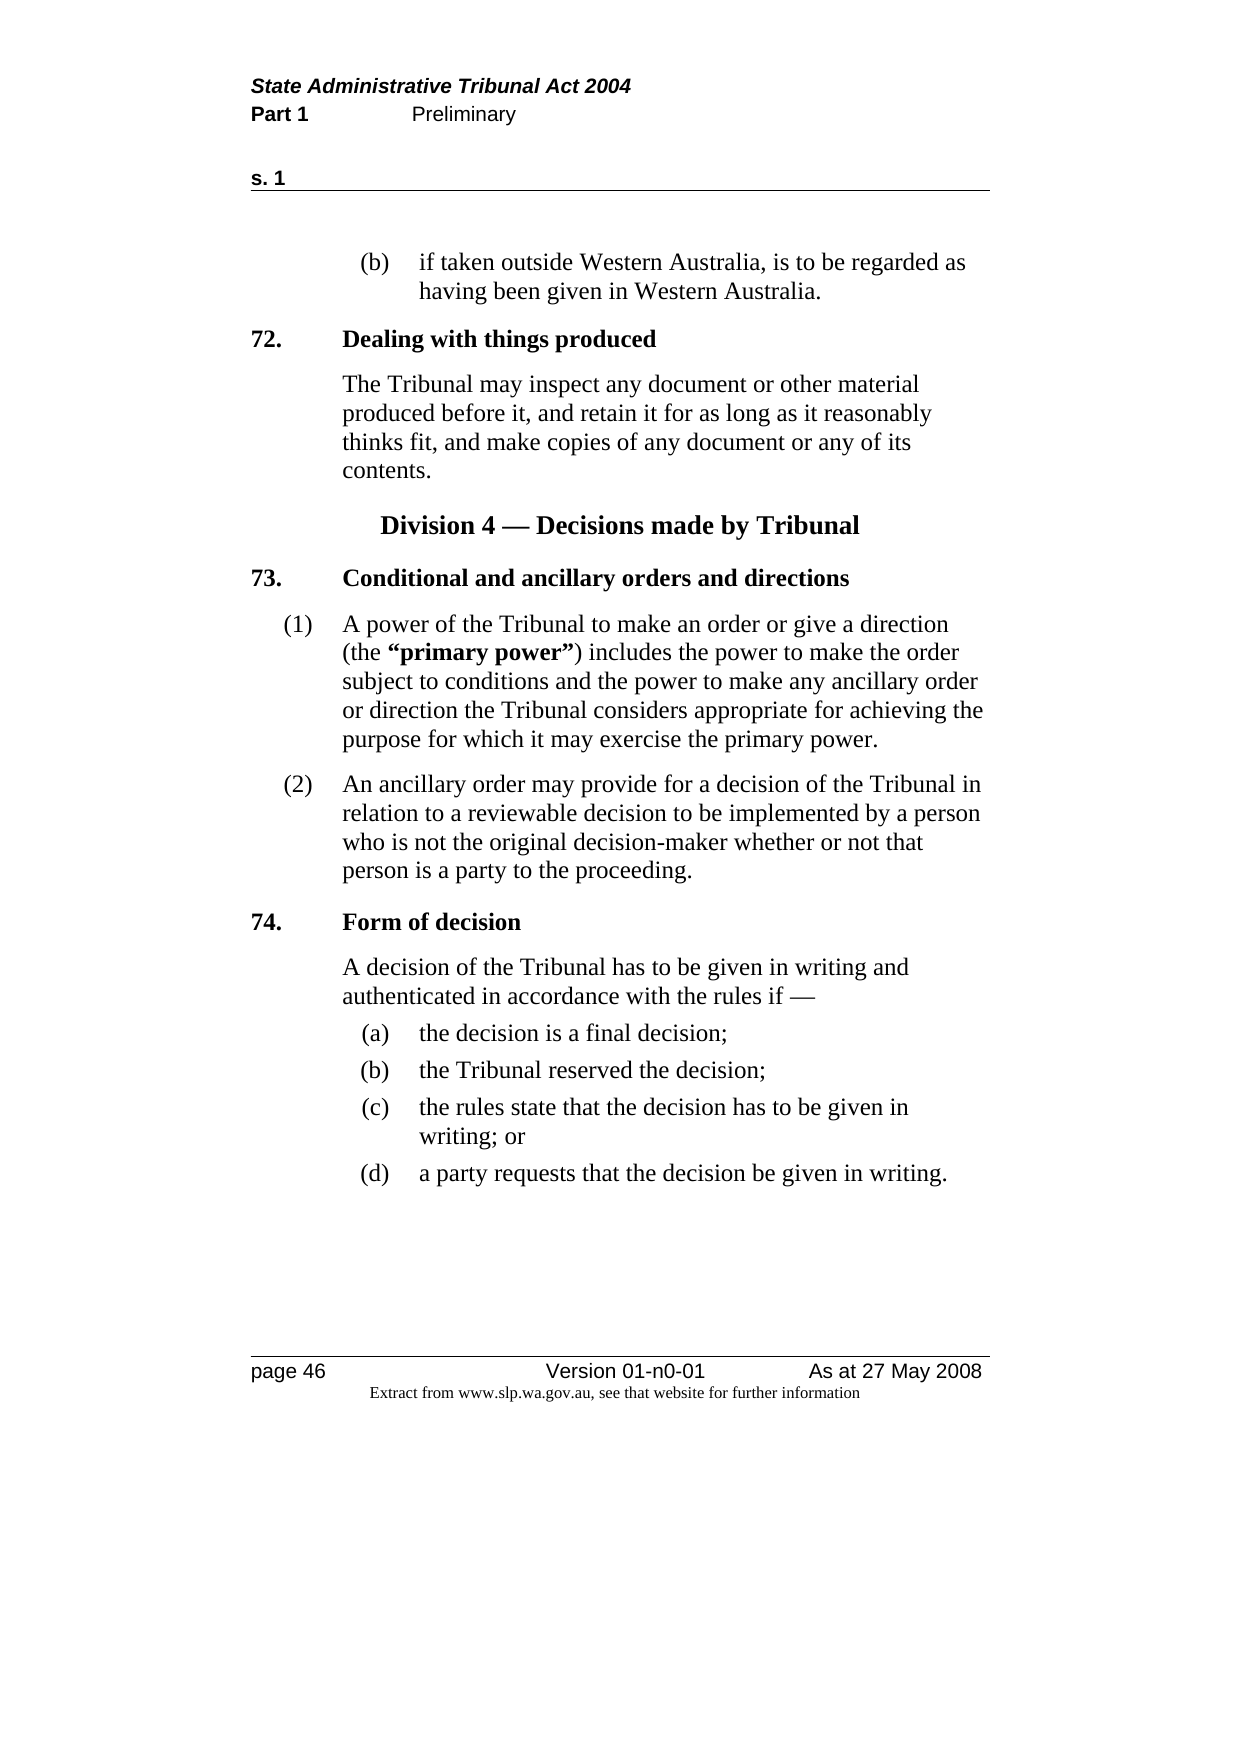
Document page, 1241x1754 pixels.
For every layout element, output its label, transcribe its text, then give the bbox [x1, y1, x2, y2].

text (c) the rules state that the decision has to be given in writing; or [251, 1092, 990, 1150]
subtitle 73. Conditional and ancillary orders and directions [251, 563, 990, 592]
subtitle 74. Form of decision [251, 907, 990, 936]
text (2) An ancillary order may provide for a decision of the Tribunal in relation to a reviewable decision to be implemented by a person who is not the original decision-maker whether or not that person is a party to the proceeding. [251, 769, 990, 884]
subtitle 72. Dealing with things produced [251, 324, 990, 352]
text (b) the Tribunal reserved the decision; [251, 1055, 990, 1084]
text (a) the decision is a final decision; [251, 1018, 990, 1047]
text (b) if taken outside Western Australia, is to be regarded as having been given in Western Australia. [251, 247, 990, 305]
text The Tribunal may inspect any document or other material produced before it, and retain it for as long as it reasonably thinks fit, and make copies of any document or any of its contents. [251, 369, 990, 484]
text A decision of the Tribunal has to be given in writing and authenticated in accordance with the rules if — [251, 952, 990, 1010]
subtitle Division 4 — Decisions made by Tribunal [251, 509, 990, 540]
text (d) a party requests that the decision be given in writing. [251, 1158, 990, 1187]
text (1) A power of the Tribunal to make an order or give a direction (the “primary power”) includes the power to make the order subject to conditions and the power to make any ancillary order or direction the Tribunal considers appropriate for achieving the purpose for which it may exercise the primary power. [251, 609, 990, 752]
